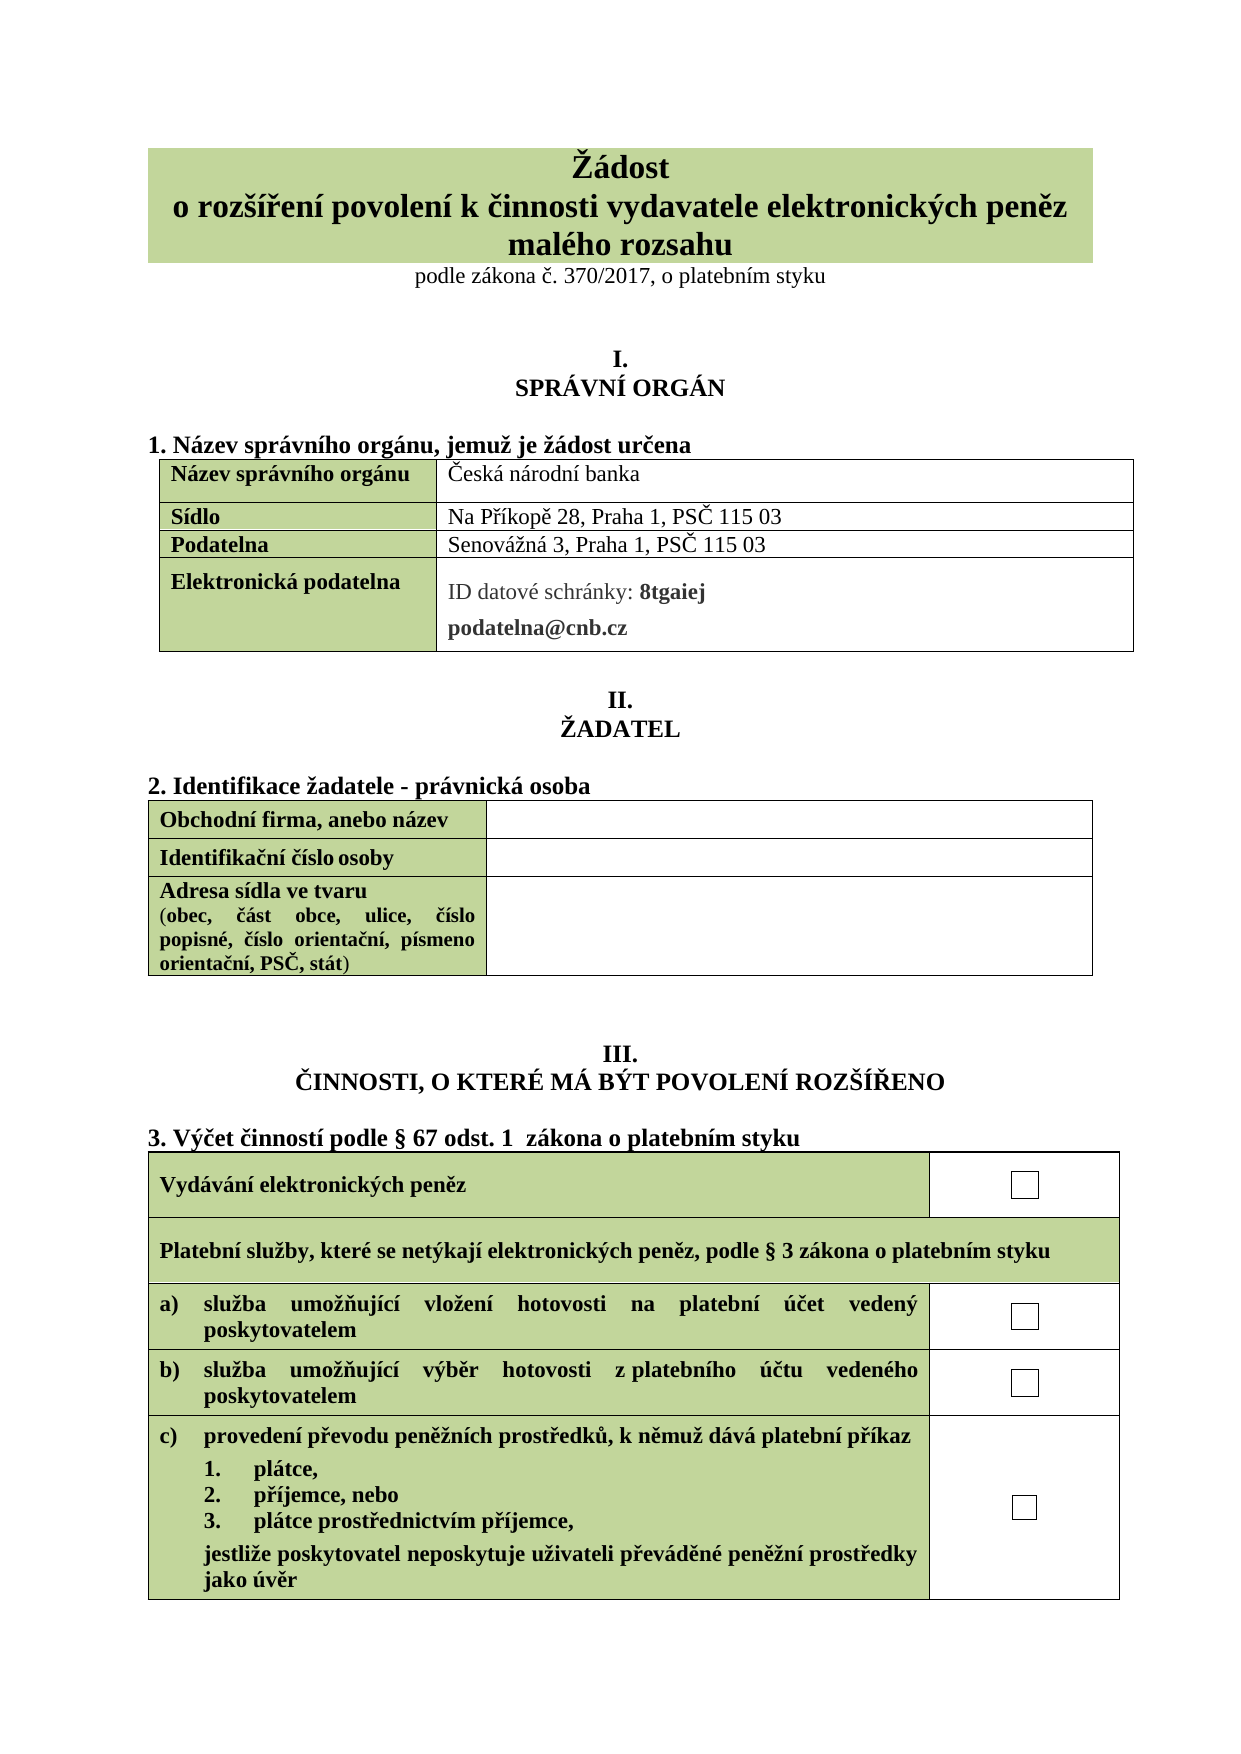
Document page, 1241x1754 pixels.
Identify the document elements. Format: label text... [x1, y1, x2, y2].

text 1. Název správního orgánu, jemuž je žádost určena [148, 430, 1093, 459]
table_cell Senovážná 3, Praha 1, PSČ 115 03 [437, 531, 1133, 557]
text ČINNOSTI, O KTERÉ MÁ BÝT POVOLENÍ ROZŠÍŘENO [148, 1067, 1093, 1096]
table_header [487, 801, 1092, 838]
table_header [930, 1153, 1119, 1217]
table_cell [487, 839, 1092, 876]
table_cell [930, 1284, 1119, 1349]
table_header Obchodní firma, anebo název [149, 801, 486, 838]
table_header Název správního orgánu [160, 460, 436, 502]
table_cell b) služba umožňující výběr hotovosti z platebního účtu vedeného poskytovatelem [149, 1350, 929, 1415]
table_cell Identifikační číslo osoby [149, 839, 486, 876]
table_cell Na Příkopě 28, Praha 1, PSČ 115 03 [437, 503, 1133, 529]
table_cell c) provedení převodu peněžních prostředků, k němuž dává platební příkaz plátce, příjemce, nebo plátce prostřednictvím příjemce, jestliže poskytovatel neposkytuje uživateli převáděné peněžní prostředky jako úvěr [149, 1416, 929, 1599]
table_header Česká národní banka [437, 460, 1133, 502]
text Žádost [148, 148, 1093, 186]
table_cell Podatelna [160, 531, 436, 557]
text Žadatel [148, 714, 1093, 743]
text II. [148, 685, 1093, 714]
table_cell Elektronická podatelna [160, 558, 436, 651]
table_cell Sídlo [160, 503, 436, 529]
text III. [148, 1039, 1093, 1067]
list podle zákona č. 370/2017, o platebním styku [148, 263, 1093, 289]
text 3. Výčet činností podle § 67 odst. 1 zákona o platebním styku [148, 1123, 1093, 1151]
table_cell [930, 1350, 1119, 1415]
text Správní orgán [148, 373, 1093, 402]
table_cell a) služba umožňující vložení hotovosti na platební účet vedený poskytovatelem [149, 1284, 929, 1349]
table_cell [487, 877, 1092, 975]
table_cell [930, 1416, 1119, 1599]
text I. [148, 344, 1093, 373]
table_cell Adresa sídla ve tvaru (obec, část obce, ulice, číslo popisné, číslo orientační, písmeno orientační, PSČ, stát) [149, 877, 486, 975]
table_cell ID datové schránky: 8tgaiej podatelna@cnb.cz [437, 558, 1133, 651]
table_header Vydávání elektronických peněz [149, 1153, 929, 1217]
table_cell Platební služby, které se netýkají elektronických peněz, podle § 3 zákona o platebním styku [149, 1218, 1119, 1282]
text o rozšíření povolení k činnosti vydavatele elektronických peněz malého rozsahu [148, 186, 1093, 263]
text 2. Identifikace žadatele - právnická osoba [148, 771, 1093, 800]
